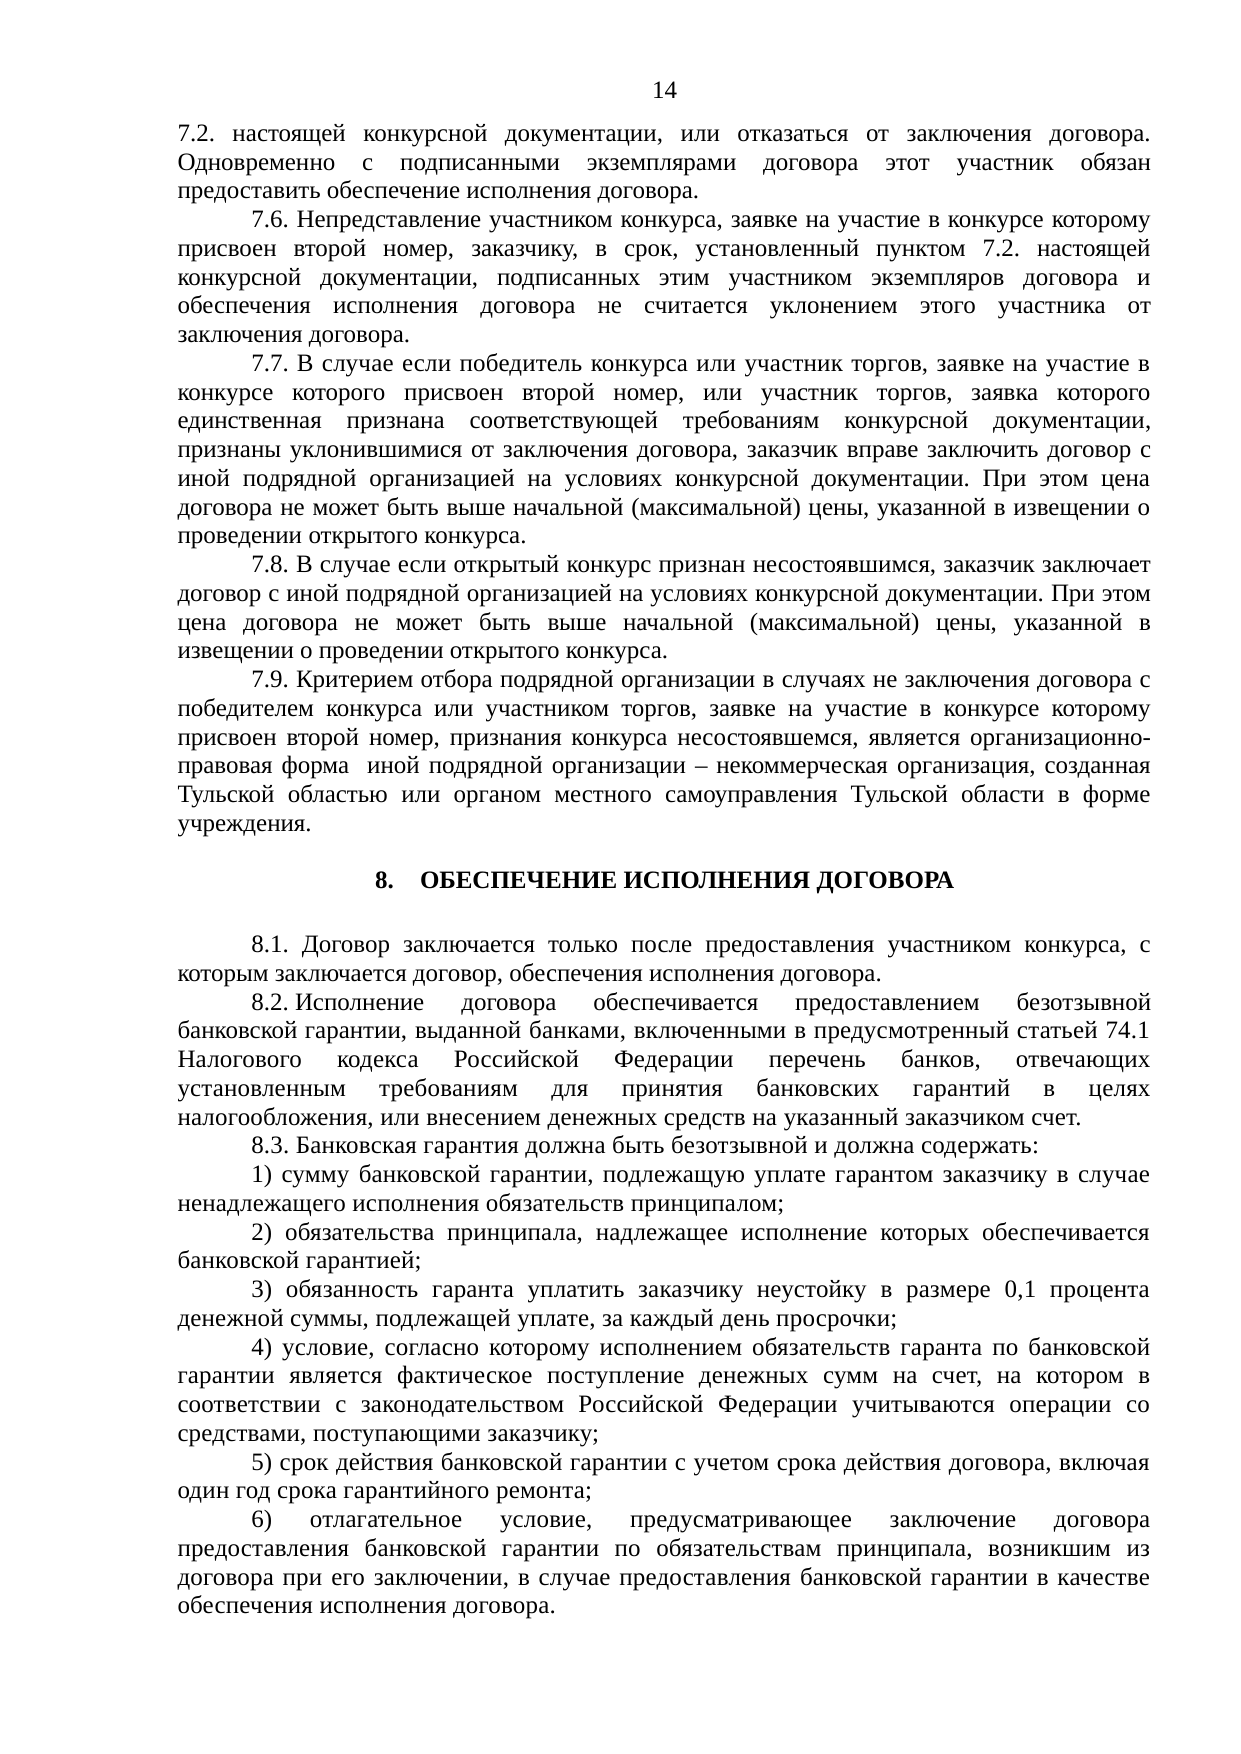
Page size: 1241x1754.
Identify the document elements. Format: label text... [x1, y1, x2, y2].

text 2) обязательства принципала, надлежащее исполнение которых обеспечивается банковской гарантией; [177, 1217, 1152, 1274]
list ОБЕСПЕЧЕНИЕ ИСПОЛНЕНИЯ ДОГОВОРА [177, 866, 1152, 894]
text 7.7. В случае если победитель конкурса или участник торгов, заявке на участие в конкурсе которого присвоен второй номер, или участник торгов, заявка которого единственная признана соответствующей требованиям конкурсной документации, признаны уклонившимися от заключения договора, заказчик вправе заключить договор с иной подрядной организацией на условиях конкурсной документации. При этом цена договора не может быть выше начальной (максимальной) цены, указанной в извещении о проведении открытого конкурса. [177, 348, 1152, 549]
text 8.3. Банковская гарантия должна быть безотзывной и должна содержать: [177, 1131, 1152, 1159]
text 8.2. Исполнение договора обеспечивается предоставлением безотзывной банковской гарантии, выданной банками, включенными в предусмотренный статьей 74.1 Налогового кодекса Российской Федерации перечень банков, отвечающих установленным требованиям для принятия банковских гарантий в целях налогообложения, или внесением денежных средств на указанный заказчиком счет. [177, 987, 1152, 1131]
text 4) условие, согласно которому исполнением обязательств гаранта по банковской гарантии является фактическое поступление денежных сумм на счет, на котором в соответствии с законодательством Российской Федерации учитываются операции со средствами, поступающими заказчику; [177, 1332, 1152, 1447]
text 7.6. Непредставление участником конкурса, заявке на участие в конкурсе которому присвоен второй номер, заказчику, в срок, установленный пунктом 7.2. настоящей конкурсной документации, подписанных этим участником экземпляров договора и обеспечения исполнения договора не считается уклонением этого участника от заключения договора. [177, 204, 1152, 348]
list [177, 118, 1152, 204]
text 3) обязанность гаранта уплатить заказчику неустойку в размере 0,1 процента денежной суммы, подлежащей уплате, за каждый день просрочки; [177, 1274, 1152, 1332]
text 5) срок действия банковской гарантии с учетом срока действия договора, включая один год срока гарантийного ремонта; [177, 1447, 1152, 1504]
text 7.9. Критерием отбора подрядной организации в случаях не заключения договора с победителем конкурса или участником торгов, заявке на участие в конкурсе которому присвоен второй номер, признания конкурса несостоявшемся, является организационно-правовая форма иной подрядной организации – некоммерческая организация, созданная Тульской областью или органом местного самоуправления Тульской области в форме учреждения. [177, 664, 1152, 837]
text 7.8. В случае если открытый конкурс признан несостоявшимся, заказчик заключает договор с иной подрядной организацией на условиях конкурсной документации. При этом цена договора не может быть выше начальной (максимальной) цены, указанной в извещении о проведении открытого конкурса. [177, 549, 1152, 664]
text 1) сумму банковской гарантии, подлежащую уплате гарантом заказчику в случае ненадлежащего исполнения обязательств принципалом; [177, 1159, 1152, 1217]
text 8.1. Договор заключается только после предоставления участником конкурса, с которым заключается договор, обеспечения исполнения договора. [177, 929, 1152, 987]
text 6) отлагательное условие, предусматривающее заключение договора предоставления банковской гарантии по обязательствам принципала, возникшим из договора при его заключении, в случае предоставления банковской гарантии в качестве обеспечения исполнения договора. [177, 1504, 1152, 1619]
